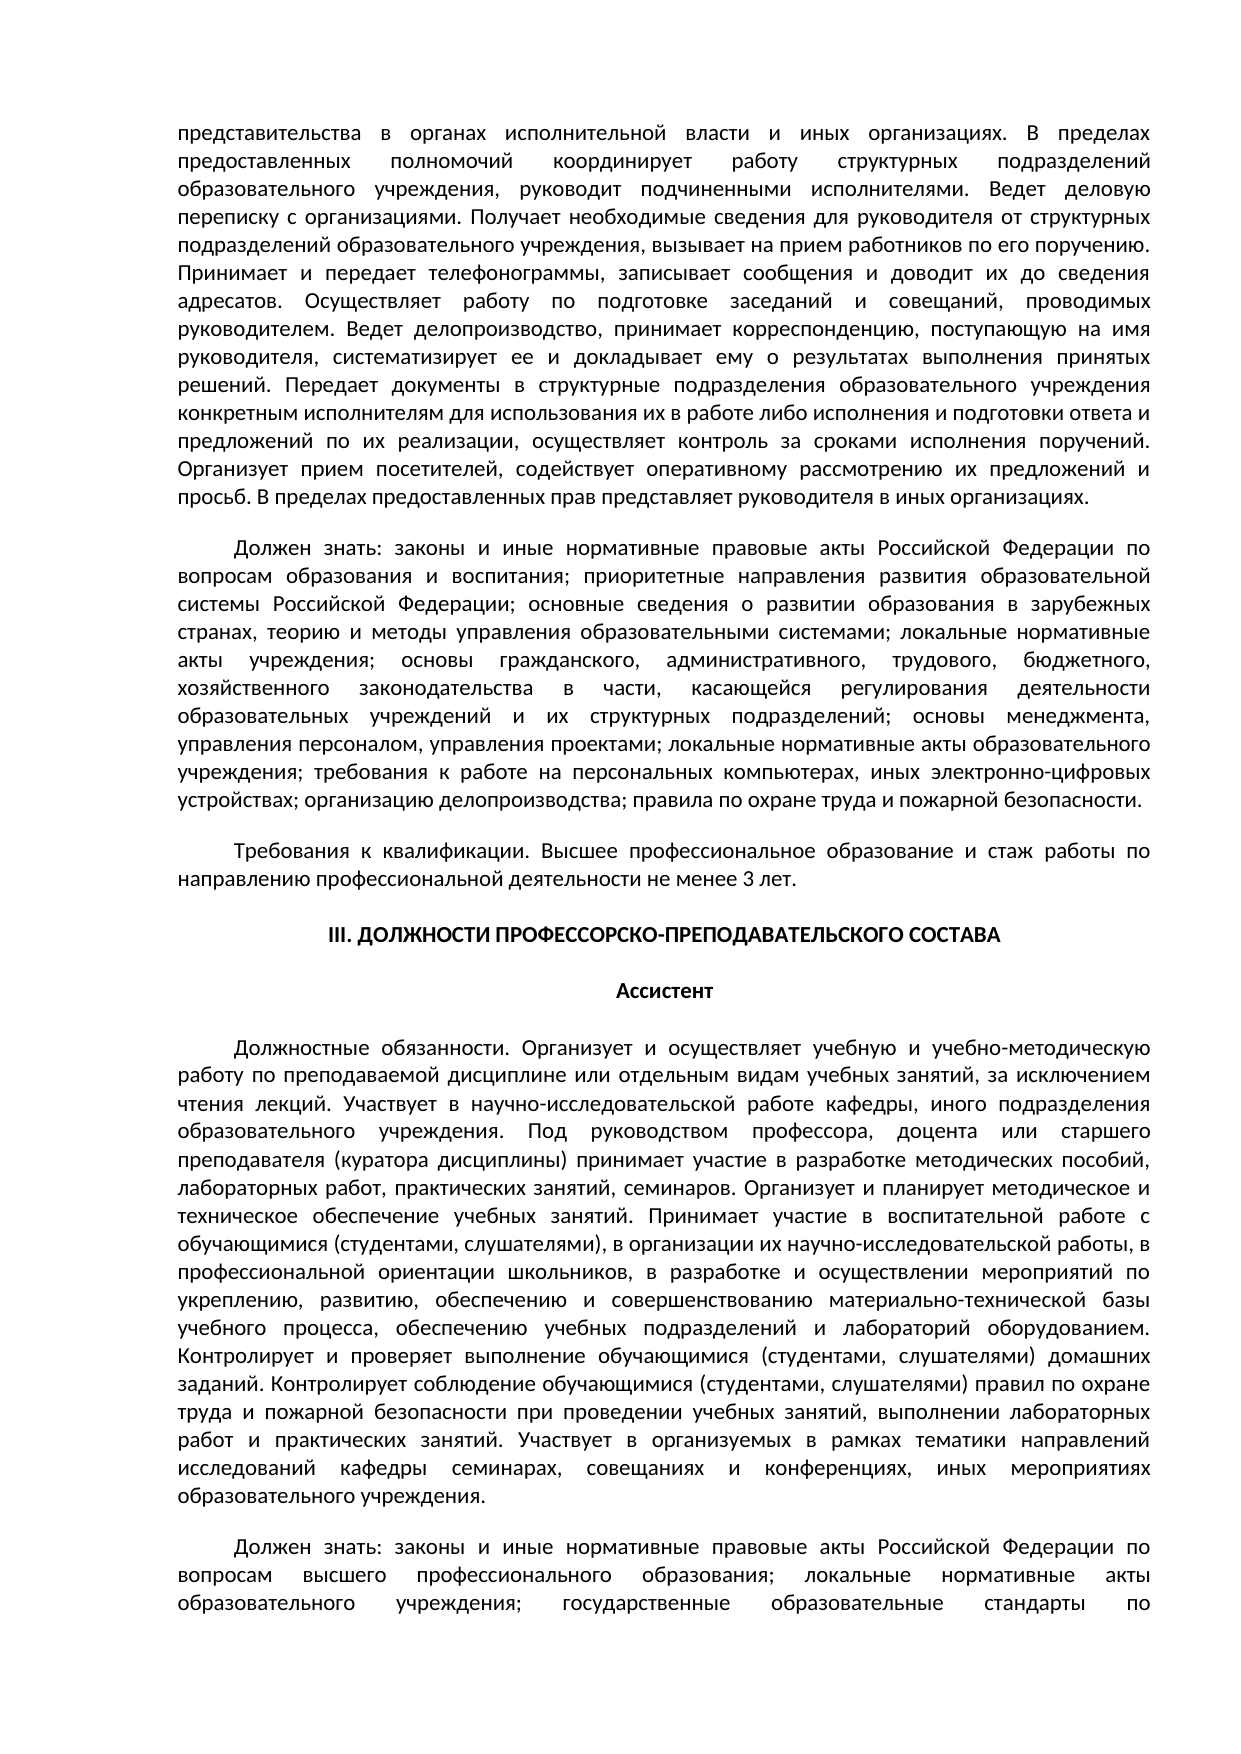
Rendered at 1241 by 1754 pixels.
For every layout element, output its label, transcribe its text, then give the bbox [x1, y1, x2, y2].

title Ассистент [177, 977, 1152, 1004]
text Должен знать: законы и иные нормативные правовые акты Российской Федерации по вопросам образования и воспитания; приоритетные направления развития образовательной системы Российской Федерации; основные сведения о развитии образования в зарубежных странах, теорию и методы управления образовательными системами; локальные нормативные акты учреждения; основы гражданского, административного, трудового, бюджетного, хозяйственного законодательства в части, касающейся регулирования деятельности образовательных учреждений и их структурных подразделений; основы менеджмента, управления персоналом, управления проектами; локальные нормативные акты образовательного учреждения; требования к работе на персональных компьютерах, иных электронно-цифровых устройствах; организацию делопроизводства; правила по охране труда и пожарной безопасности. [177, 533, 1152, 813]
title III. ДОЛЖНОСТИ ПРОФЕССОРСКО-ПРЕПОДАВАТЕЛЬСКОГО СОСТАВА [177, 921, 1152, 948]
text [177, 118, 1152, 510]
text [177, 1532, 1152, 1616]
text Должностные обязанности. Организует и осуществляет учебную и учебно-методическую работу по преподаваемой дисциплине или отдельным видам учебных занятий, за исключением чтения лекций. Участвует в научно-исследовательской работе кафедры, иного подразделения образовательного учреждения. Под руководством профессора, доцента или старшего преподавателя (куратора дисциплины) принимает участие в разработке методических пособий, лабораторных работ, практических занятий, семинаров. Организует и планирует методическое и техническое обеспечение учебных занятий. Принимает участие в воспитательной работе с обучающимися (студентами, слушателями), в организации их научно-исследовательской работы, в профессиональной ориентации школьников, в разработке и осуществлении мероприятий по укреплению, развитию, обеспечению и совершенствованию материально-технической базы учебного процесса, обеспечению учебных подразделений и лабораторий оборудованием. Контролирует и проверяет выполнение обучающимися (студентами, слушателями) домашних заданий. Контролирует соблюдение обучающимися (студентами, слушателями) правил по охране труда и пожарной безопасности при проведении учебных занятий, выполнении лабораторных работ и практических занятий. Участвует в организуемых в рамках тематики направлений исследований кафедры семинарах, совещаниях и конференциях, иных мероприятиях образовательного учреждения. [177, 1033, 1152, 1509]
text Требования к квалификации. Высшее профессиональное образование и стаж работы по направлению профессиональной деятельности не менее 3 лет. [177, 836, 1152, 892]
